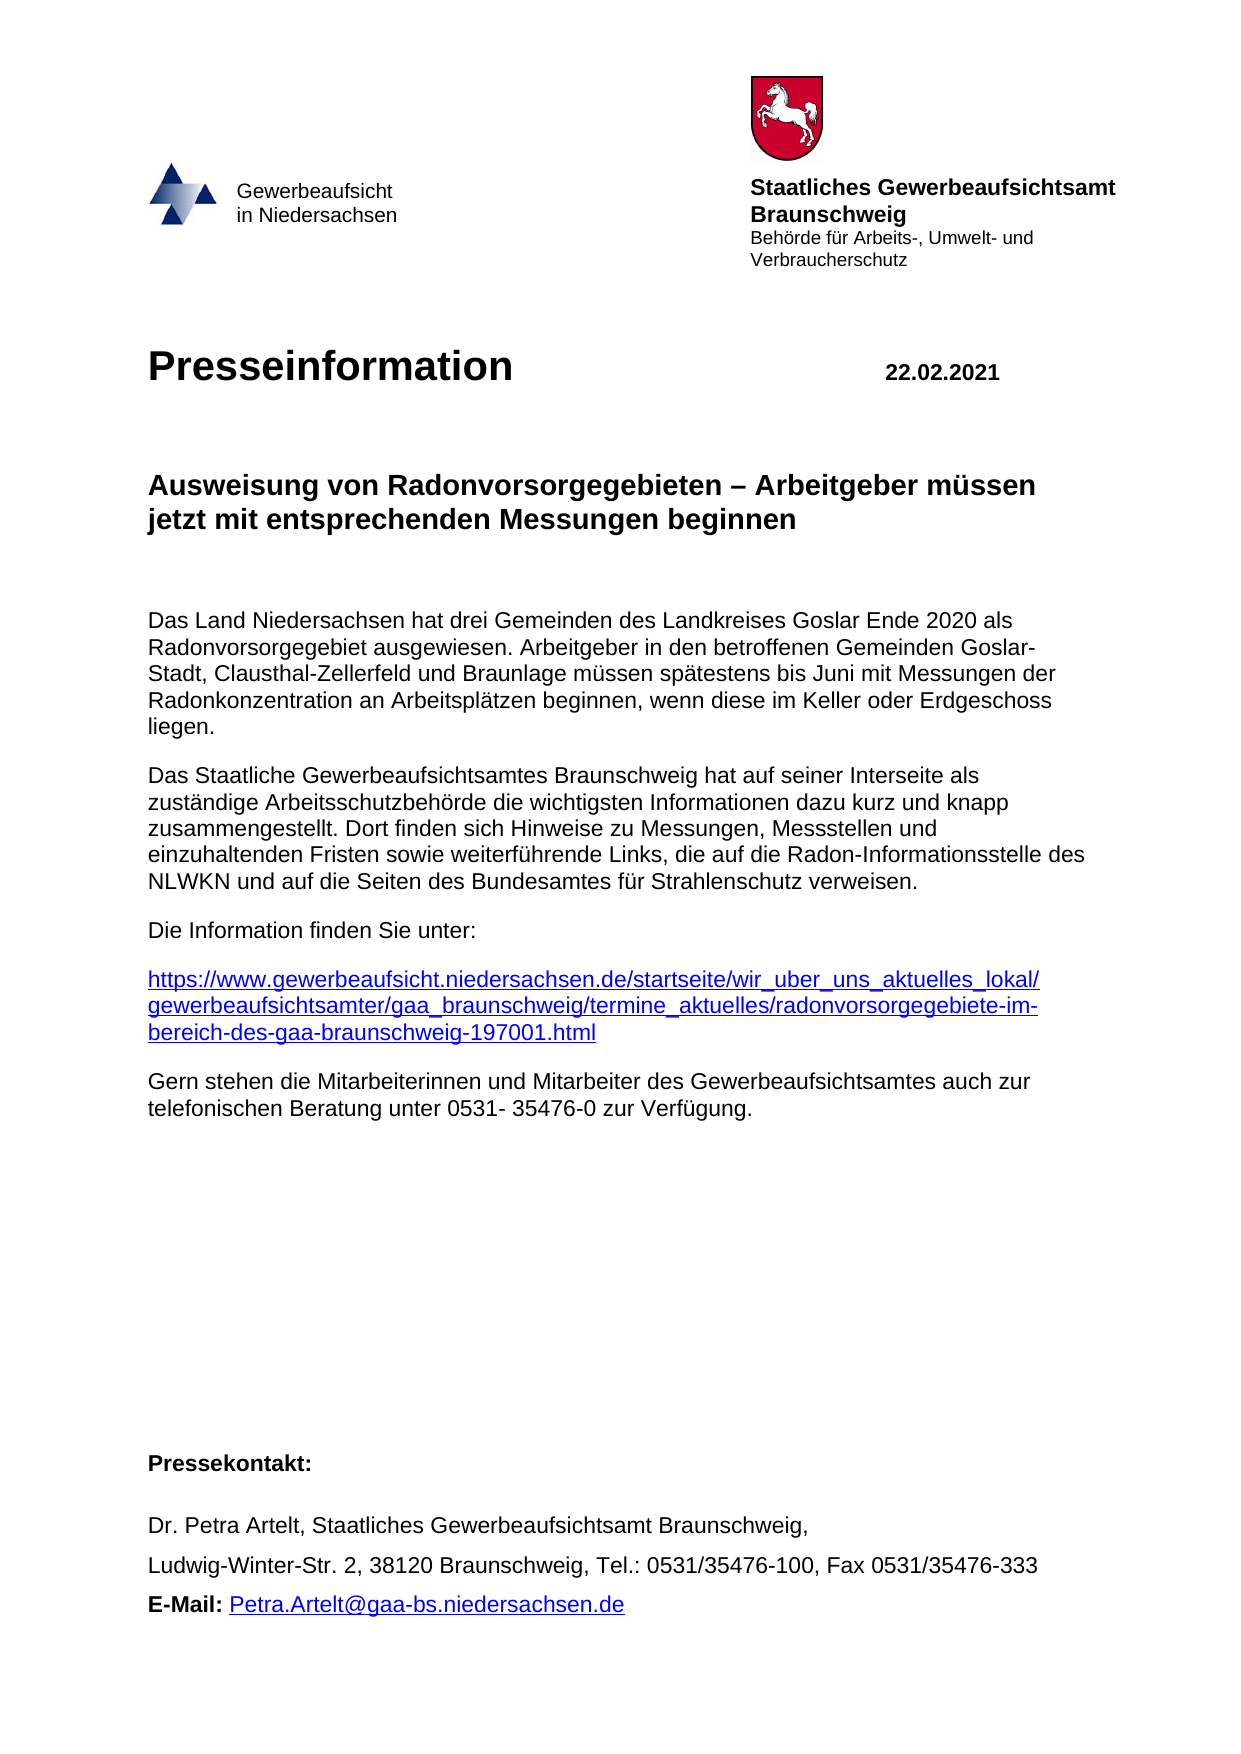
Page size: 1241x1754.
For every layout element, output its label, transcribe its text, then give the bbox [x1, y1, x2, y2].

text Dr. Petra Artelt, Staatliches Gewerbeaufsichtsamt Braunschweig, [148, 1512, 1092, 1538]
text Gern stehen die Mitarbeiterinnen und Mitarbeiter des Gewerbeaufsichtsamtes auch zur telefonischen Beratung unter 0531- 35476-0 zur Verfügung. [148, 1068, 1092, 1121]
picture [147, 162, 218, 226]
text Das Land Niedersachsen hat drei Gemeinden des Landkreises Goslar Ende 2020 als Radonvorsorgegebiet ausgewiesen. Arbeitgeber in den betroffenen Gemeinden Goslar-Stadt, Clausthal-Zellerfeld und Braunlage müssen spätestens bis Juni mit Messungen der Radonkonzentration an Arbeitsplätzen beginnen, wenn diese im Keller oder Erdgeschoss liegen. [148, 607, 1092, 739]
text Die Information finden Sie unter: [148, 917, 1092, 943]
text Ludwig-Winter-Str. 2, 38120 Braunschweig, Tel.: 0531/35476-100, Fax 0531/35476-333 [148, 1552, 1092, 1578]
picture [750, 73, 824, 163]
text Ausweisung von Radonvorsorgegebieten – Arbeitgeber müssen jetzt mit entsprechenden Messungen beginnen [148, 468, 1092, 535]
text Pressekontakt: [148, 1450, 1092, 1476]
text E-Mail: Petra.Artelt@gaa-bs.niedersachsen.de [148, 1591, 1092, 1617]
text Das Staatliche Gewerbeaufsichtsamtes Braunschweig hat auf seiner Interseite als zuständige Arbeitsschutzbehörde die wichtigsten Informationen dazu kurz und knapp zusammengestellt. Dort finden sich Hinweise zu Messungen, Messstellen und einzuhaltenden Fristen sowie weiterführende Links, die auf die Radon-Informationsstelle des NLWKN und auf die Seiten des Bundesamtes für Strahlenschutz verweisen. [148, 762, 1092, 894]
text Presseinformation 22.02.2021 [148, 341, 1092, 389]
text https://www.gewerbeaufsicht.niedersachsen.de/startseite/wir_uber_uns_aktuelles_lokal/gewerbeaufsichtsamter/gaa_braunschweig/termine_aktuelles/radonvorsorgegebiete-im-bereich-des-gaa-braunschweig-197001.html [148, 966, 1092, 1045]
